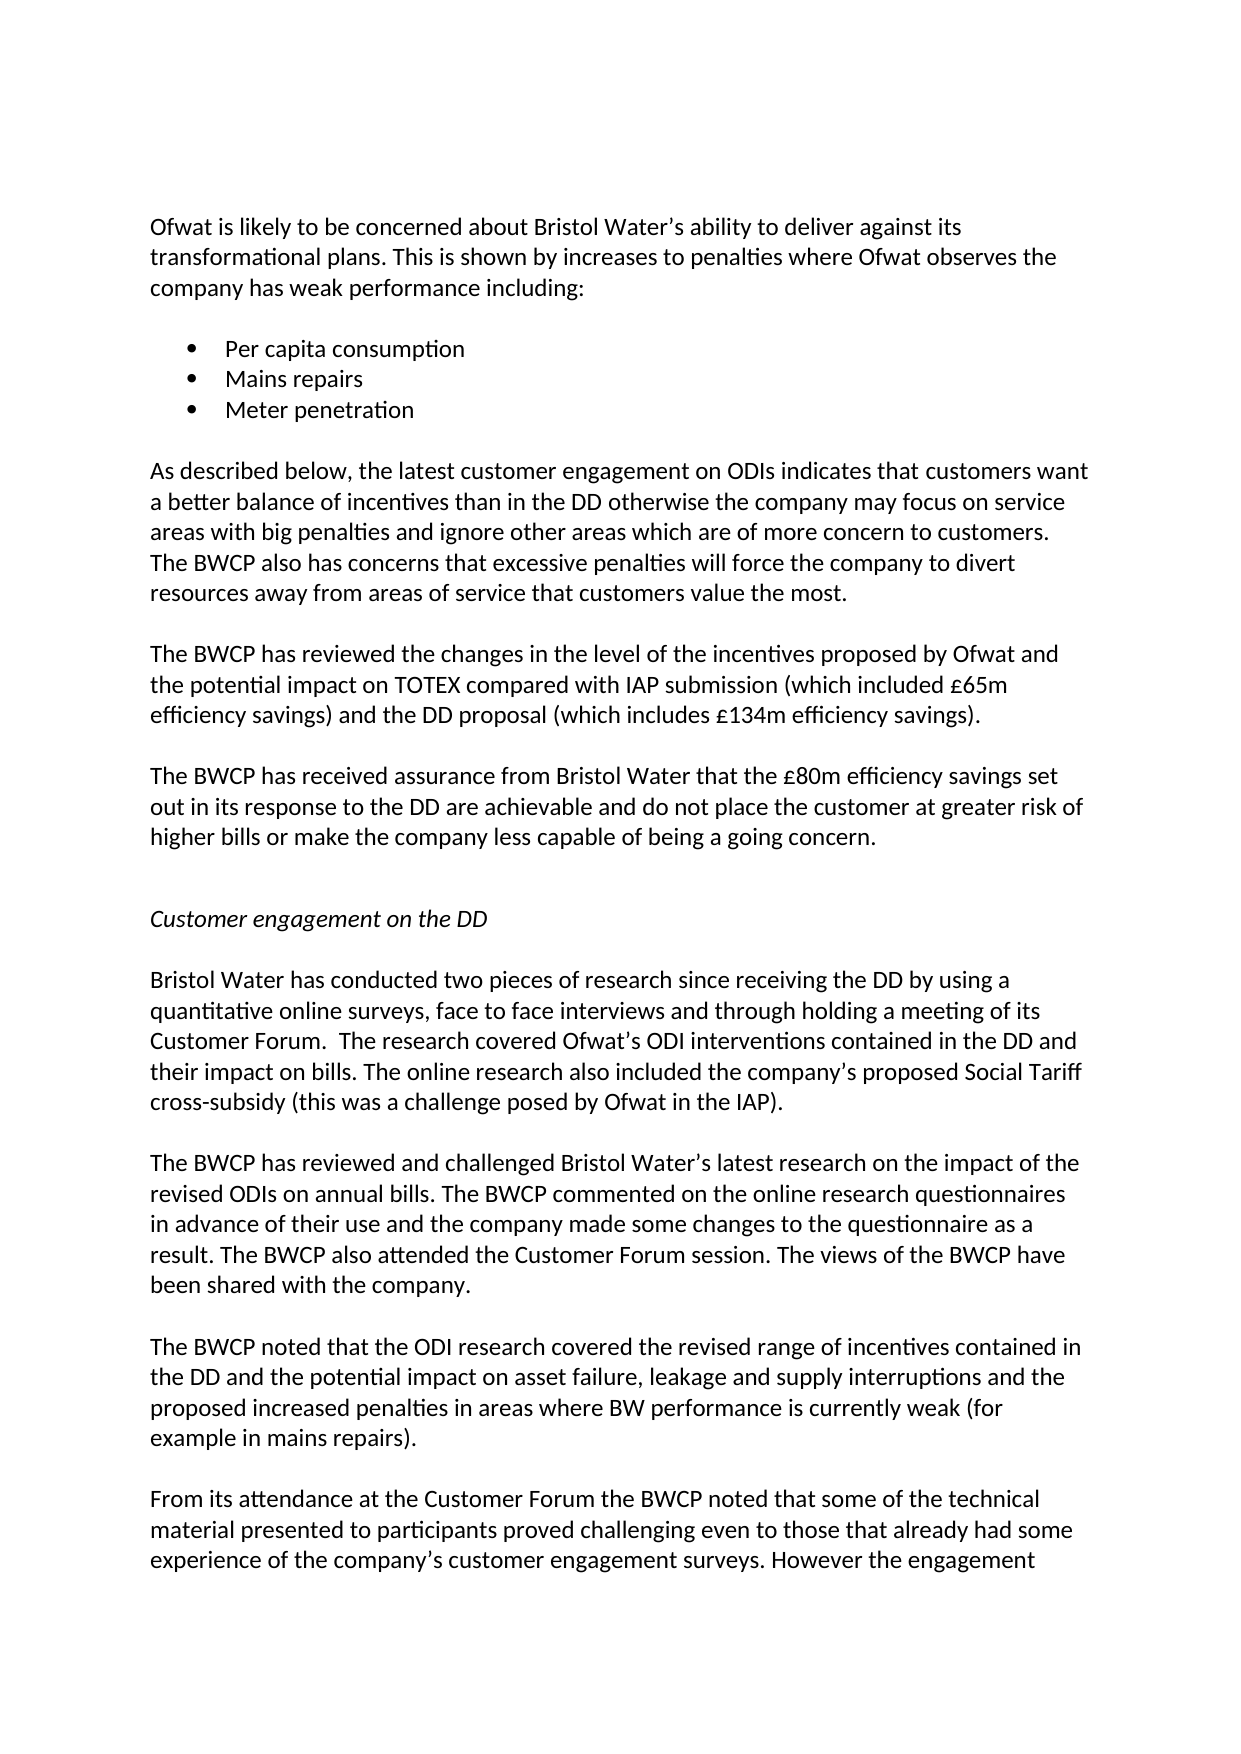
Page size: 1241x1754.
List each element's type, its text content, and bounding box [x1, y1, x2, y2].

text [150, 1483, 1090, 1575]
text Customer engagement on the DD [150, 903, 1090, 934]
list Meter penetration [187, 394, 1090, 425]
text As described below, the latest customer engagement on ODIs indicates that customers want a better balance of incentives than in the DD otherwise the company may focus on service areas with big penalties and ignore other areas which are of more concern to customers. The BWCP also has concerns that excessive penalties will force the company to divert resources away from areas of service that customers value the most. [150, 455, 1090, 608]
text The BWCP has reviewed and challenged Bristol Water’s latest research on the impact of the revised ODIs on annual bills. The BWCP commented on the online research questionnaires in advance of their use and the company made some changes to the questionnaire as a result. The BWCP also attended the Customer Forum session. The views of the BWCP have been shared with the company. [150, 1147, 1090, 1300]
text The BWCP has received assurance from Bristol Water that the £80m efficiency savings set out in its response to the DD are achievable and do not place the customer at greater risk of higher bills or make the company less capable of being a going concern. [150, 760, 1090, 852]
list Per capita consumption [187, 333, 1090, 364]
text Ofwat is likely to be concerned about Bristol Water’s ability to deliver against its transformational plans. This is shown by increases to penalties where Ofwat observes the company has weak performance including: [150, 211, 1090, 303]
text The BWCP noted that the ODI research covered the revised range of incentives contained in the DD and the potential impact on asset failure, leakage and supply interruptions and the proposed increased penalties in areas where BW performance is currently weak (for example in mains repairs). [150, 1331, 1090, 1453]
list Mains repairs [187, 364, 1090, 394]
text The BWCP has reviewed the changes in the level of the incentives proposed by Ofwat and the potential impact on TOTEX compared with IAP submission (which included £65m efficiency savings) and the DD proposal (which includes £134m efficiency savings). [150, 638, 1090, 730]
text Bristol Water has conducted two pieces of research since receiving the DD by using a quantitative online surveys, face to face interviews and through holding a meeting of its Customer Forum. The research covered Ofwat’s ODI interventions contained in the DD and their impact on bills. The online research also included the company’s proposed Social Tariff cross-subsidy (this was a challenge posed by Ofwat in the IAP). [150, 964, 1090, 1117]
